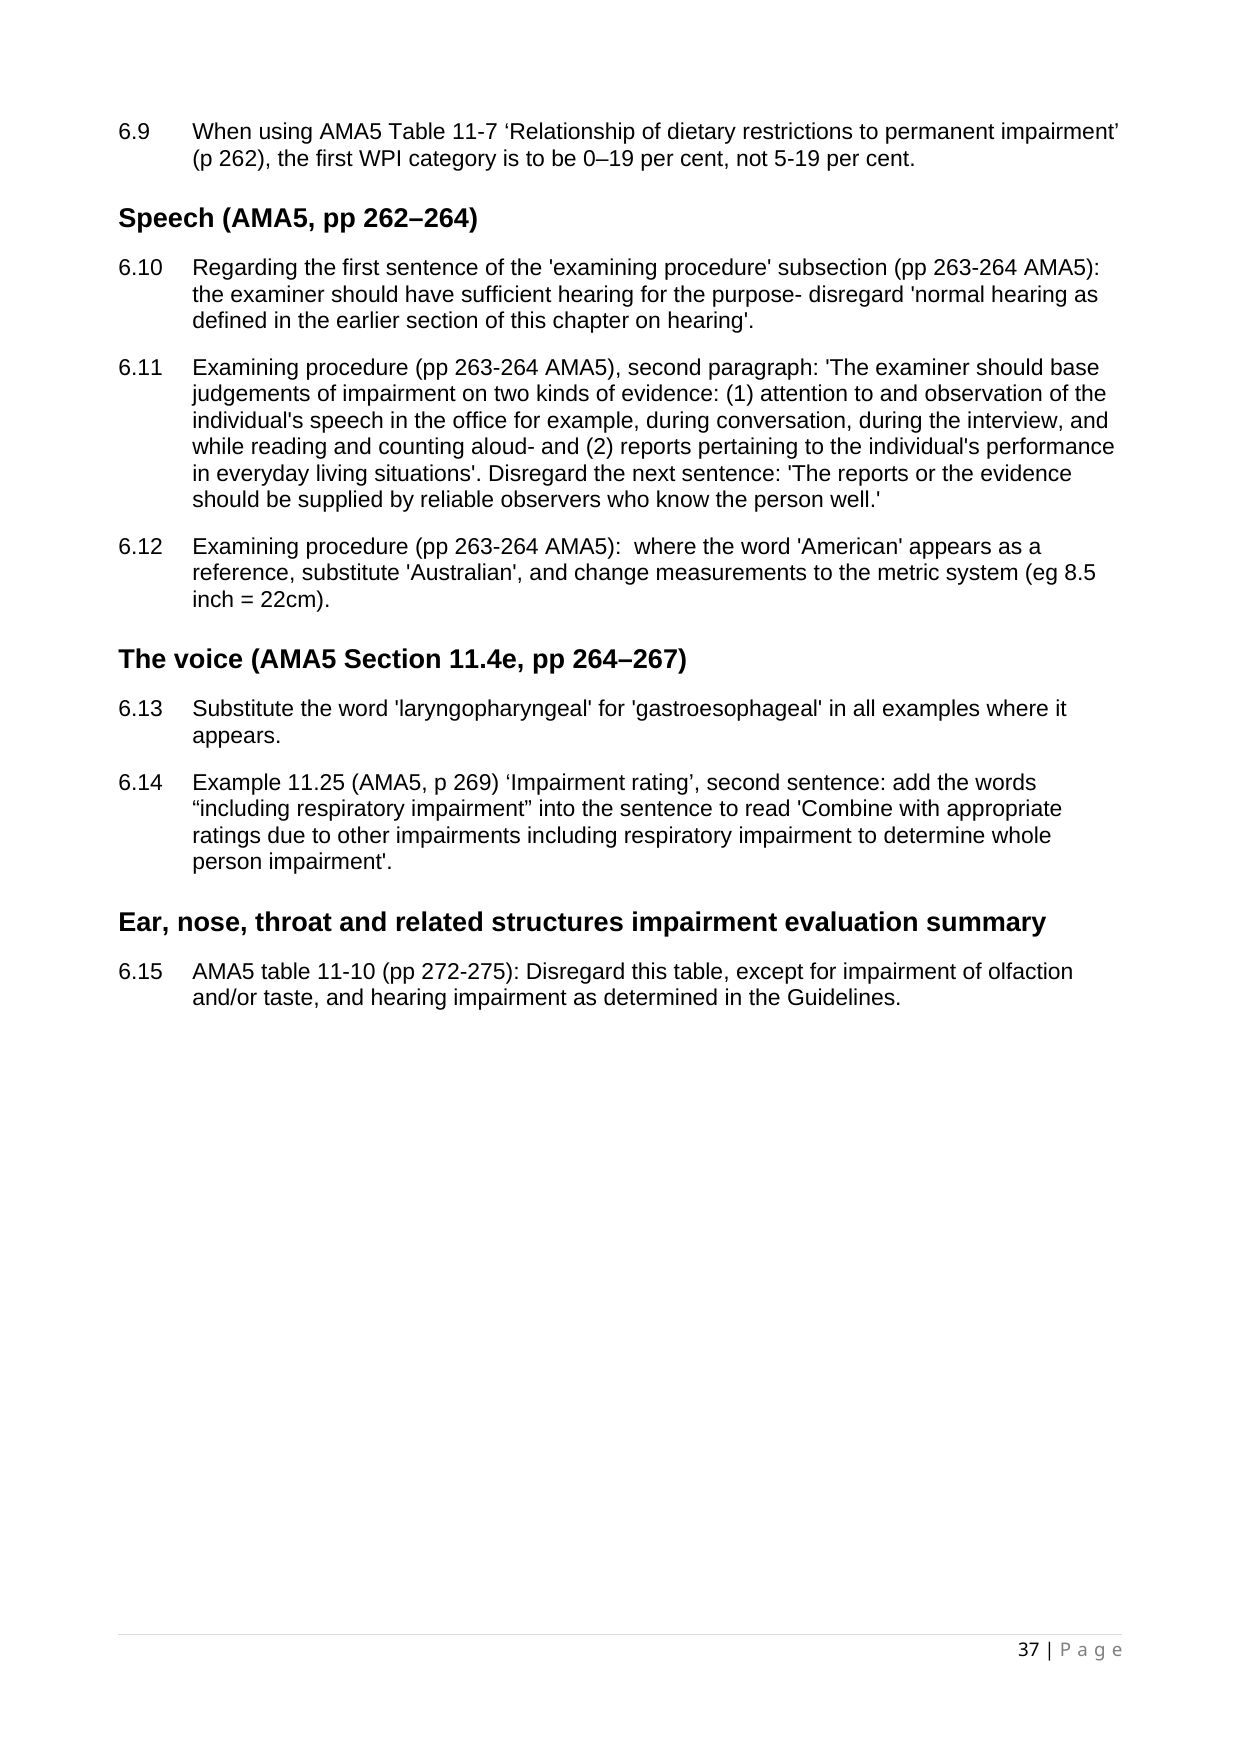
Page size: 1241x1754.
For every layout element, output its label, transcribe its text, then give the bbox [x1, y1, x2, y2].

text AMA5 table 11-10 (pp 272-275): Disregard this table, except for impairment of olfaction and/or taste, and hearing impairment as determined in the Guidelines. [118, 958, 1122, 1010]
text Regarding the first sentence of the 'examining procedure' subsection (pp 263-264 AMA5): the examiner should have sufficient hearing for the purpose- disregard 'normal hearing as defined in the earlier section of this chapter on hearing'. [118, 254, 1122, 333]
subtitle The voice (AMA5 Section 11.4e, pp 264–267) [118, 643, 1122, 674]
text Substitute the word 'laryngopharyngeal' for 'gastroesophageal' in all examples where it appears. [118, 695, 1122, 748]
subtitle Speech (AMA5, pp 262–264) [118, 202, 1122, 233]
text Example 11.25 (AMA5, p 269) ‘Impairment rating’, second sentence: add the words “including respiratory impairment” into the sentence to read 'Combine with appropriate ratings due to other impairments including respiratory impairment to determine whole person impairment'. [118, 769, 1122, 874]
text Examining procedure (pp 263-264 AMA5), second paragraph: 'The examiner should base judgements of impairment on two kinds of evidence: (1) attention to and observation of the individual's speech in the office­ for example, during conversation, during the interview, and while reading and counting aloud- and (2) reports pertaining to the individual's performance in everyday living situations'. Disregard the next sentence: 'The reports or the evidence should be supplied by reliable observers who know the person well.' [118, 354, 1122, 512]
text Examining procedure (pp 263-264 AMA5): where the word 'American' appears as a reference, substitute 'Australian', and change measurements to the metric system (eg 8.5 inch = 22cm). [118, 533, 1122, 612]
text When using AMA5 Table 11-7 ‘Relationship of dietary restrictions to permanent impairment’ (p 262), the first WPI category is to be 0–19 per cent, not 5-19 per cent. [118, 118, 1122, 171]
subtitle Ear, nose, throat and related structures impairment evaluation summary [118, 906, 1122, 937]
